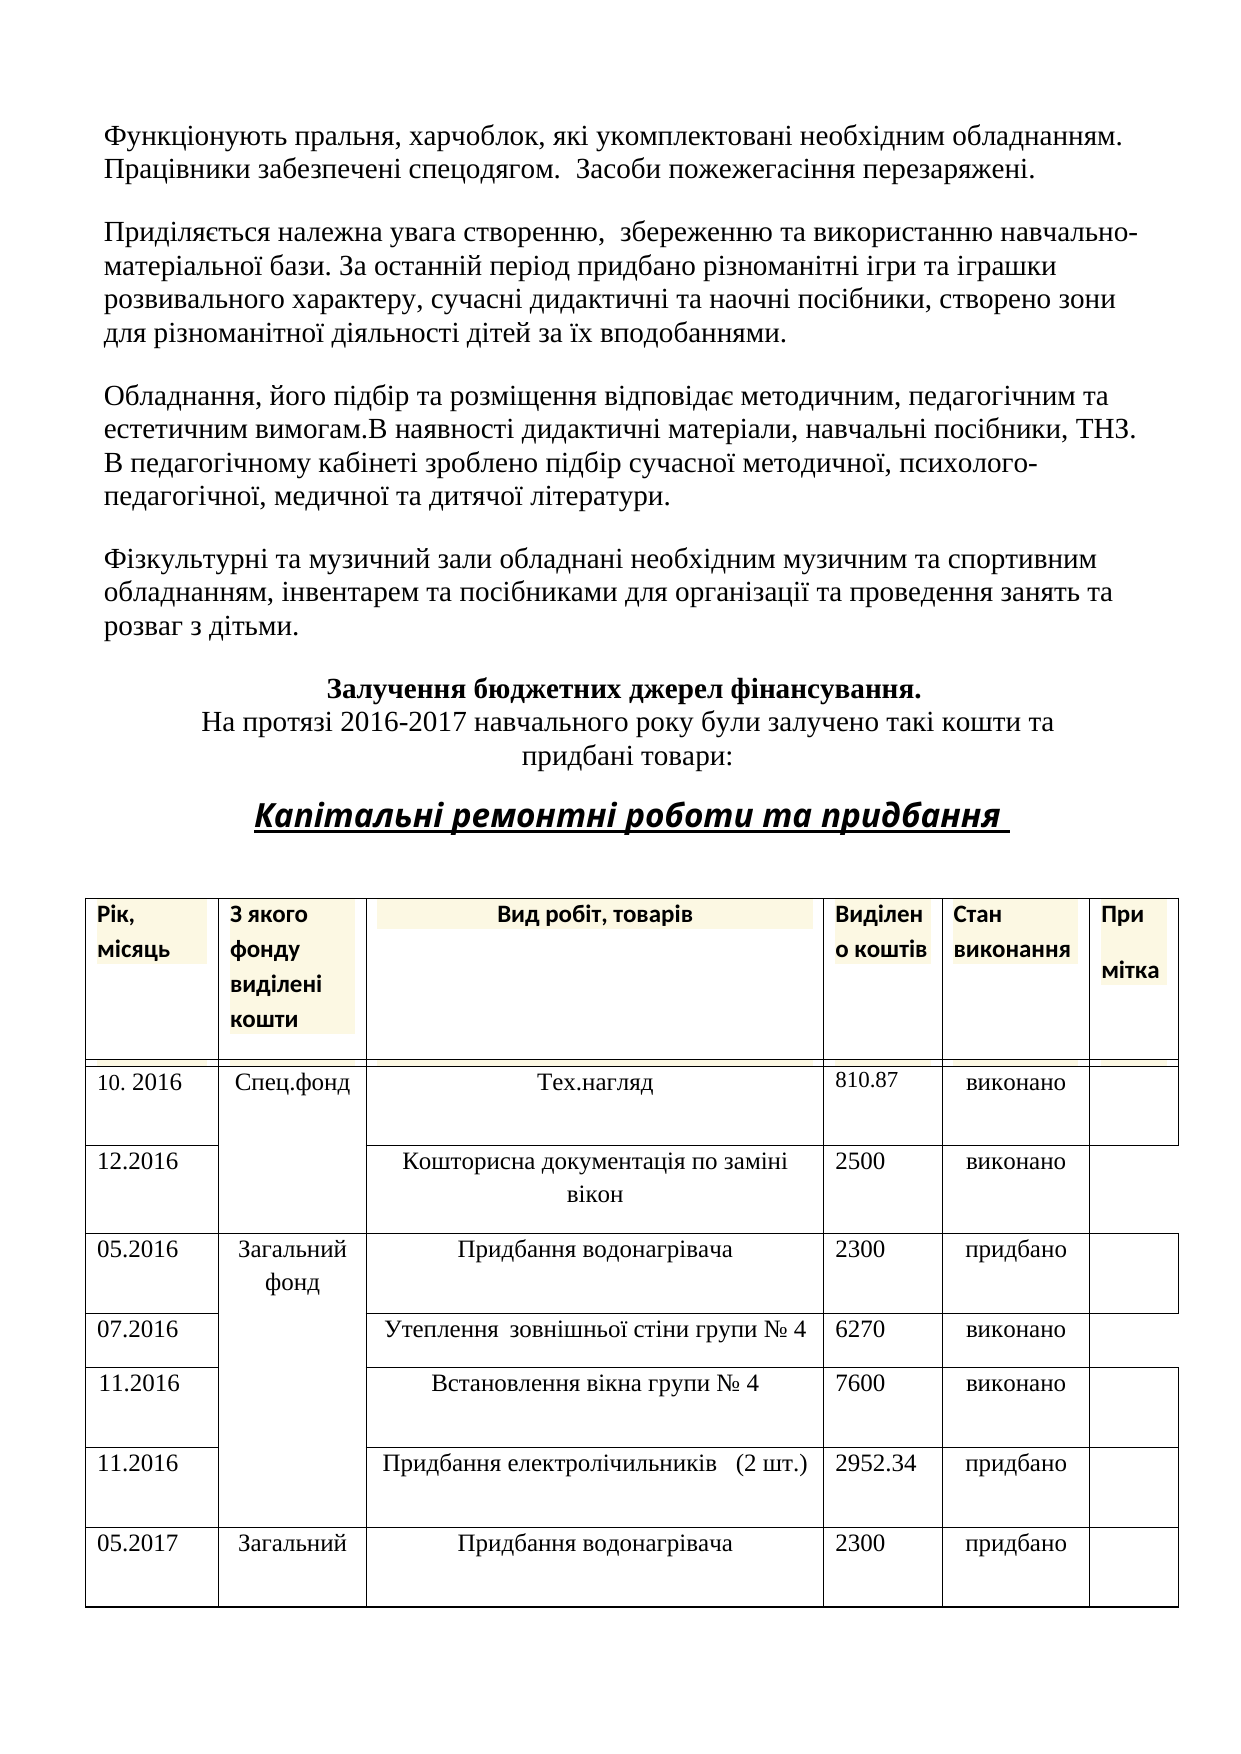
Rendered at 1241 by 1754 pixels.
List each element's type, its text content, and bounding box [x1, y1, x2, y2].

table_cell 11.2016 [86, 1368, 218, 1447]
table_cell [1090, 1060, 1101, 1066]
table_header Рік, місяць [86, 899, 218, 1059]
table_cell Загальний фонд [219, 1528, 366, 1606]
table_cell [824, 1060, 835, 1066]
text На протязі 2016-2017 навчального року були залучено такі кошти та [103, 704, 1152, 738]
text Функціонують пральня, харчоблок, які укомплектовані необхідним обладнанням. Працівники забезпечені спецодягом. Засоби пожежегасіння перезаряжені. [103, 118, 1152, 185]
table_cell 6270 [824, 1314, 942, 1367]
table_cell 2500 [824, 1146, 942, 1233]
table_cell Придбання електролічильників (2 шт.) [367, 1448, 823, 1527]
table_cell [1078, 1060, 1089, 1066]
table_cell [207, 1060, 218, 1066]
table_header При мітка [1090, 899, 1178, 1059]
table_cell 810.87 [824, 1067, 942, 1145]
table_cell Утеплення зовнішньої стіни групи № 4 [367, 1314, 823, 1367]
table_cell Спец.фонд [219, 1067, 366, 1233]
table_cell [1090, 1067, 1178, 1145]
text Залучення бюджетних джерел фінансування. [103, 671, 1152, 704]
table_cell [219, 1060, 230, 1066]
table_cell 2300 [824, 1234, 942, 1313]
table_cell 10. 2016 [86, 1067, 218, 1145]
table_cell [1090, 1234, 1178, 1313]
table_cell 2300 [824, 1528, 942, 1606]
table_cell [813, 1060, 823, 1066]
table_header Вид робіт, товарів [367, 899, 823, 1059]
table_cell виконано [943, 1146, 1089, 1233]
table_cell виконано [943, 1314, 1089, 1367]
table_header З якого фонду виділені кошти [219, 899, 366, 1059]
table_cell 12.2016 [86, 1146, 218, 1233]
table_cell Придбання водонагрівача [367, 1234, 823, 1313]
text Обладнання, його підбір та розміщення відповідає методичним, педагогічним та естетичним вимогам.В наявності дидактичні матеріали, навчальні посібники, ТНЗ. В педагогічному кабінеті зроблено підбір сучасної методичної, психолого-педагогічної, медичної та дитячої літератури. [103, 378, 1152, 512]
table_cell 2952.34 [824, 1448, 942, 1527]
table_cell 07.2016 [86, 1314, 218, 1367]
text Фізкультурні та музичний зали обладнані необхідним музичним та спортивним обладнанням, інвентарем та посібниками для організації та проведення занять та розваг з дітьми. [103, 541, 1152, 642]
table_cell [1090, 1448, 1178, 1527]
text Приділяється належна увага створенню, збереженню та використанню навчально-матеріальної бази. За останній період придбано різноманітні ігри та іграшки розвивального характеру, сучасні дидактичні та наочні посібники, створено зони для різноманітної діяльності дітей за їх вподобаннями. [103, 214, 1152, 348]
table_cell [1090, 1368, 1178, 1447]
table_cell [86, 1060, 97, 1066]
table_cell [943, 1060, 953, 1066]
table_cell [367, 1060, 377, 1066]
table_cell [931, 1060, 942, 1066]
table_cell [1090, 1528, 1178, 1606]
table_cell Встановлення вікна групи № 4 [367, 1368, 823, 1447]
subtitle Капітальні ремонтні роботи та придбання [103, 792, 1152, 838]
table_cell Придбання водонагрівача [367, 1528, 823, 1606]
table_cell виконано [943, 1368, 1089, 1447]
table_cell придбано [943, 1528, 1089, 1606]
table_cell Кошторисна документація по заміні вікон [367, 1146, 823, 1233]
table_cell 11.2016 [86, 1448, 218, 1527]
table_cell 05.2016 [86, 1234, 218, 1313]
table_cell придбано [943, 1234, 1089, 1313]
table_cell виконано [943, 1067, 1089, 1145]
table_cell 7600 [824, 1368, 942, 1447]
table_cell Тех.нагляд [367, 1067, 823, 1145]
table_header Стан виконання [943, 899, 1089, 1059]
text придбані товари: [103, 738, 1152, 771]
table_cell [1167, 1060, 1178, 1066]
table_header Виділено коштів [824, 899, 942, 1059]
table_cell придбано [943, 1448, 1089, 1527]
table_cell Загальний фонд [219, 1234, 366, 1527]
table_cell [355, 1060, 366, 1066]
table_cell 05.2017 [86, 1528, 218, 1606]
